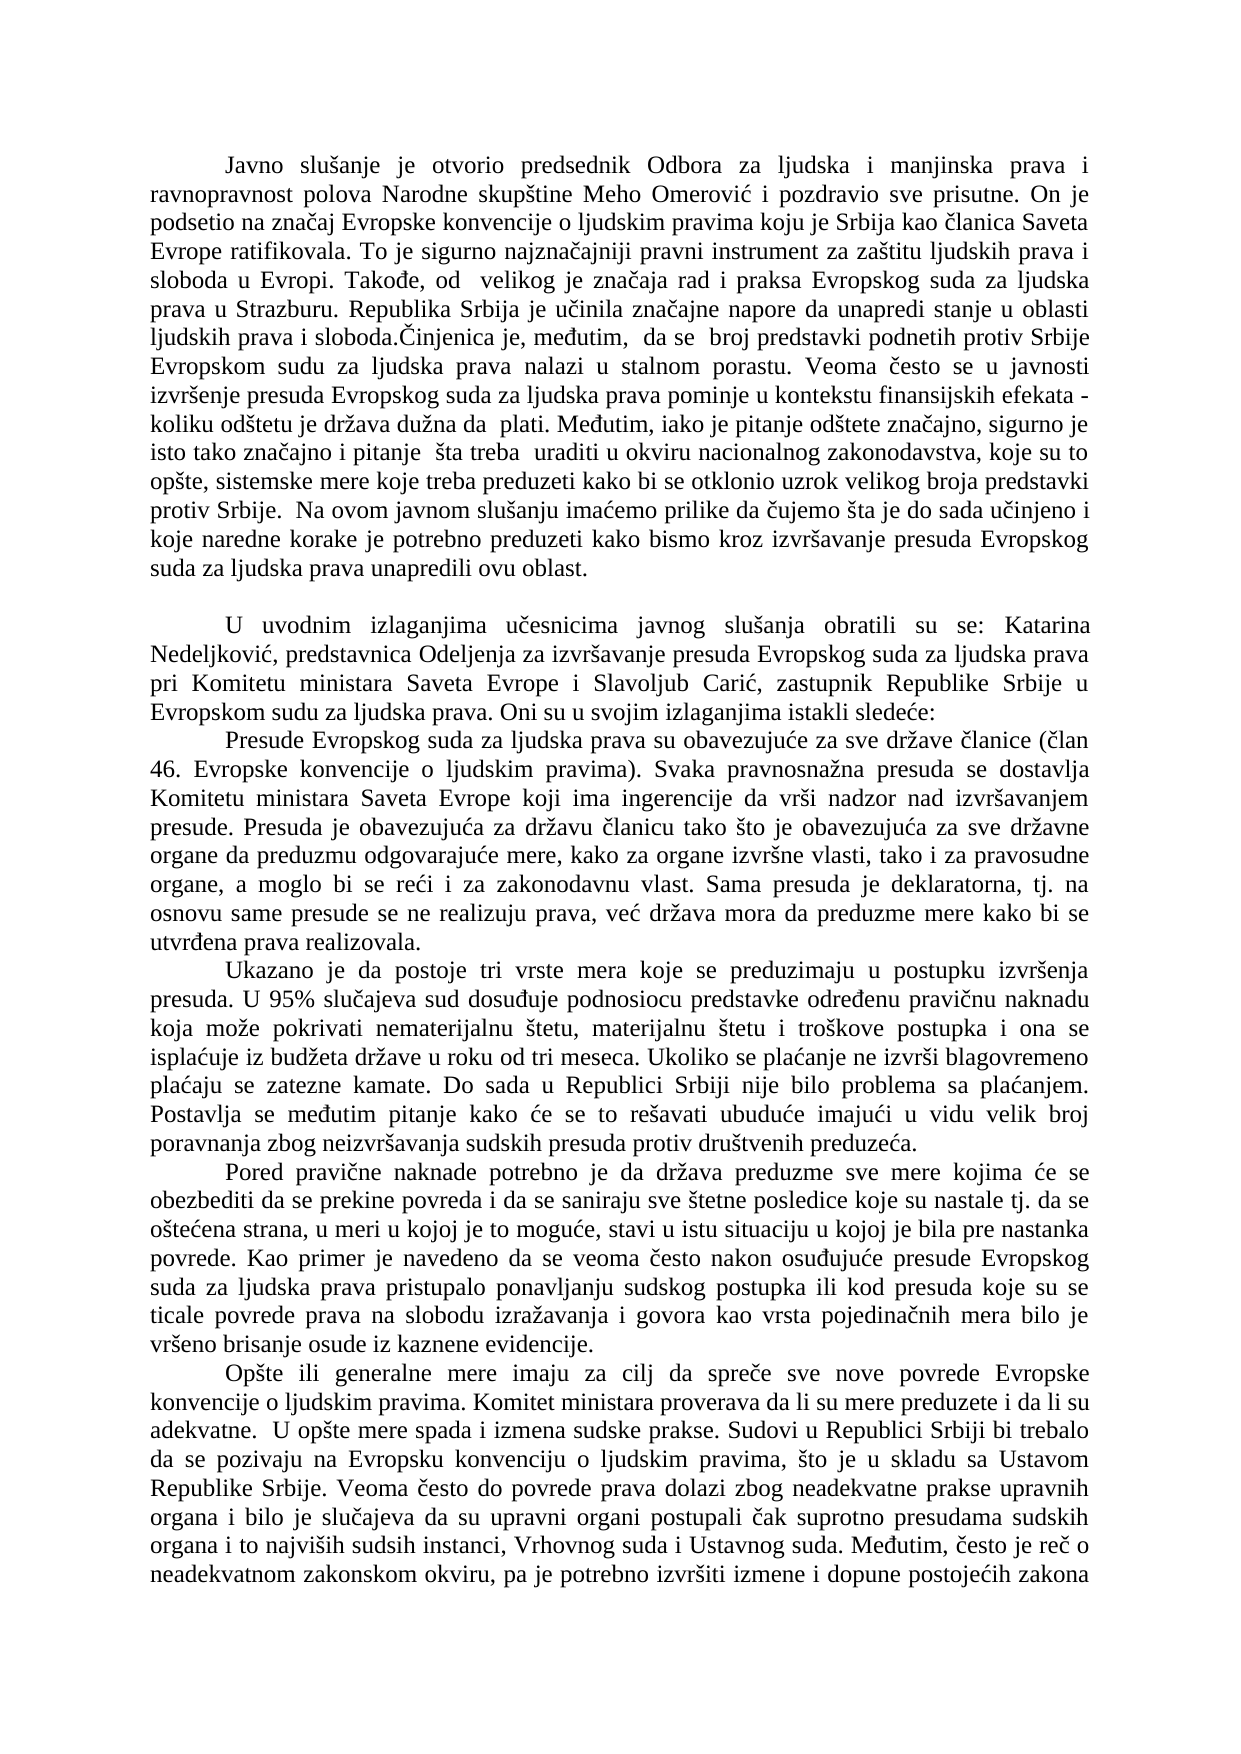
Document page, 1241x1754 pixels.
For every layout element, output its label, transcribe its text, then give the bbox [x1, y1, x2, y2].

text U uvodnim izlaganjima učesnicima javnog slušanja obratili su se: Katarina Nedeljković, predstavnica Odeljenja za izvršavanje presuda Evropskog suda za ljudska prava pri Komitetu ministara Saveta Evrope i Slavoljub Carić, zastupnik Republike Srbije u Evropskom sudu za ljudska prava. Oni su u svojim izlaganjima istakli sledeće: [150, 610, 1090, 725]
text Pored pravične naknade potrebno je da država preduzme sve mere kojima će se obezbediti da se prekine povreda i da se saniraju sve štetne posledice koje su nastale tj. da se oštećena strana, u meri u kojoj je to moguće, stavi u istu situaciju u kojoj je bila pre nastanka povrede. Kao primer je navedeno da se veoma često nakon osuđujuće presude Evropskog suda za ljudska prava pristupalo ponavljanju sudskog postupka ili kod presuda koje su se ticale povrede prava na slobodu izražavanja i govora kao vrsta pojedinačnih mera bilo je vršeno brisanje osude iz kaznene evidencije. [150, 1157, 1090, 1358]
text Presude Evropskog suda za ljudska prava su obavezujuće za sve države članice (član 46. Evropske konvencije o ljudskim pravima). Svaka pravnosnažna presuda se dostavlja Komitetu ministara Saveta Evrope koji ima ingerencije da vrši nadzor nad izvršavanjem presude. Presuda je obavezujuća za državu članicu tako što je obavezujuća za sve državne organe da preduzmu odgovarajuće mere, kako za organe izvršne vlasti, tako i za pravosudne organe, a moglo bi se reći i za zakonodavnu vlast. Sama presuda je deklaratorna, tj. na osnovu same presude se ne realizuju prava, već država mora da preduzme mere kako bi se utvrđena prava realizovala. [150, 725, 1090, 955]
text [150, 1358, 1090, 1588]
text Javno slušanje je otvorio predsednik Odbora za ljudska i manjinska prava i ravnopravnost polova Narodne skupštine Meho Omerović i pozdravio sve prisutne. On je podsetio na značaj Evropske konvencije o ljudskim pravima koju je Srbija kao članica Saveta Evrope ratifikovala. To je sigurno najznačajniji pravni instrument za zaštitu ljudskih prava i sloboda u Evropi. Takođe, od velikog je značaja rad i praksa Evropskog suda za ljudska prava u Strazburu. Republika Srbija je učinila značajne napore da unapredi stanje u oblasti ljudskih prava i sloboda.Činjenica je, međutim, da se broj predstavki podnetih protiv Srbije Evropskom sudu za ljudska prava nalazi u stalnom porastu. Veoma često se u javnosti izvršenje presuda Evropskog suda za ljudska prava pominje u kontekstu finansijskih efekata - koliku odštetu je država dužna da plati. Međutim, iako je pitanje odštete značajno, sigurno je isto tako značajno i pitanje šta treba uraditi u okviru nacionalnog zakonodavstva, koje su to opšte, sistemske mere koje treba preduzeti kako bi se otklonio uzrok velikog broja predstavki protiv Srbije. Na ovom javnom slušanju imaćemo prilike da čujemo šta je do sada učinjeno i koje naredne korake je potrebno preduzeti kako bismo kroz izvršavanje presuda Evropskog suda za ljudska prava unapredili ovu oblast. [150, 150, 1090, 582]
text Ukazano je da postoje tri vrste mera koje se preduzimaju u postupku izvršenja presuda. U 95% slučajeva sud dosuđuje podnosiocu predstavke određenu pravičnu naknadu koja može pokrivati nematerijalnu štetu, materijalnu štetu i troškove postupka i ona se isplaćuje iz budžeta države u roku od tri meseca. Ukoliko se plaćanje ne izvrši blagovremeno plaćaju se zatezne kamate. Do sada u Republici Srbiji nije bilo problema sa plaćanjem. Postavlja se međutim pitanje kako će se to rešavati ubuduće imajući u vidu velik broj poravnanja zbog neizvršavanja sudskih presuda protiv društvenih preduzeća. [150, 955, 1090, 1157]
